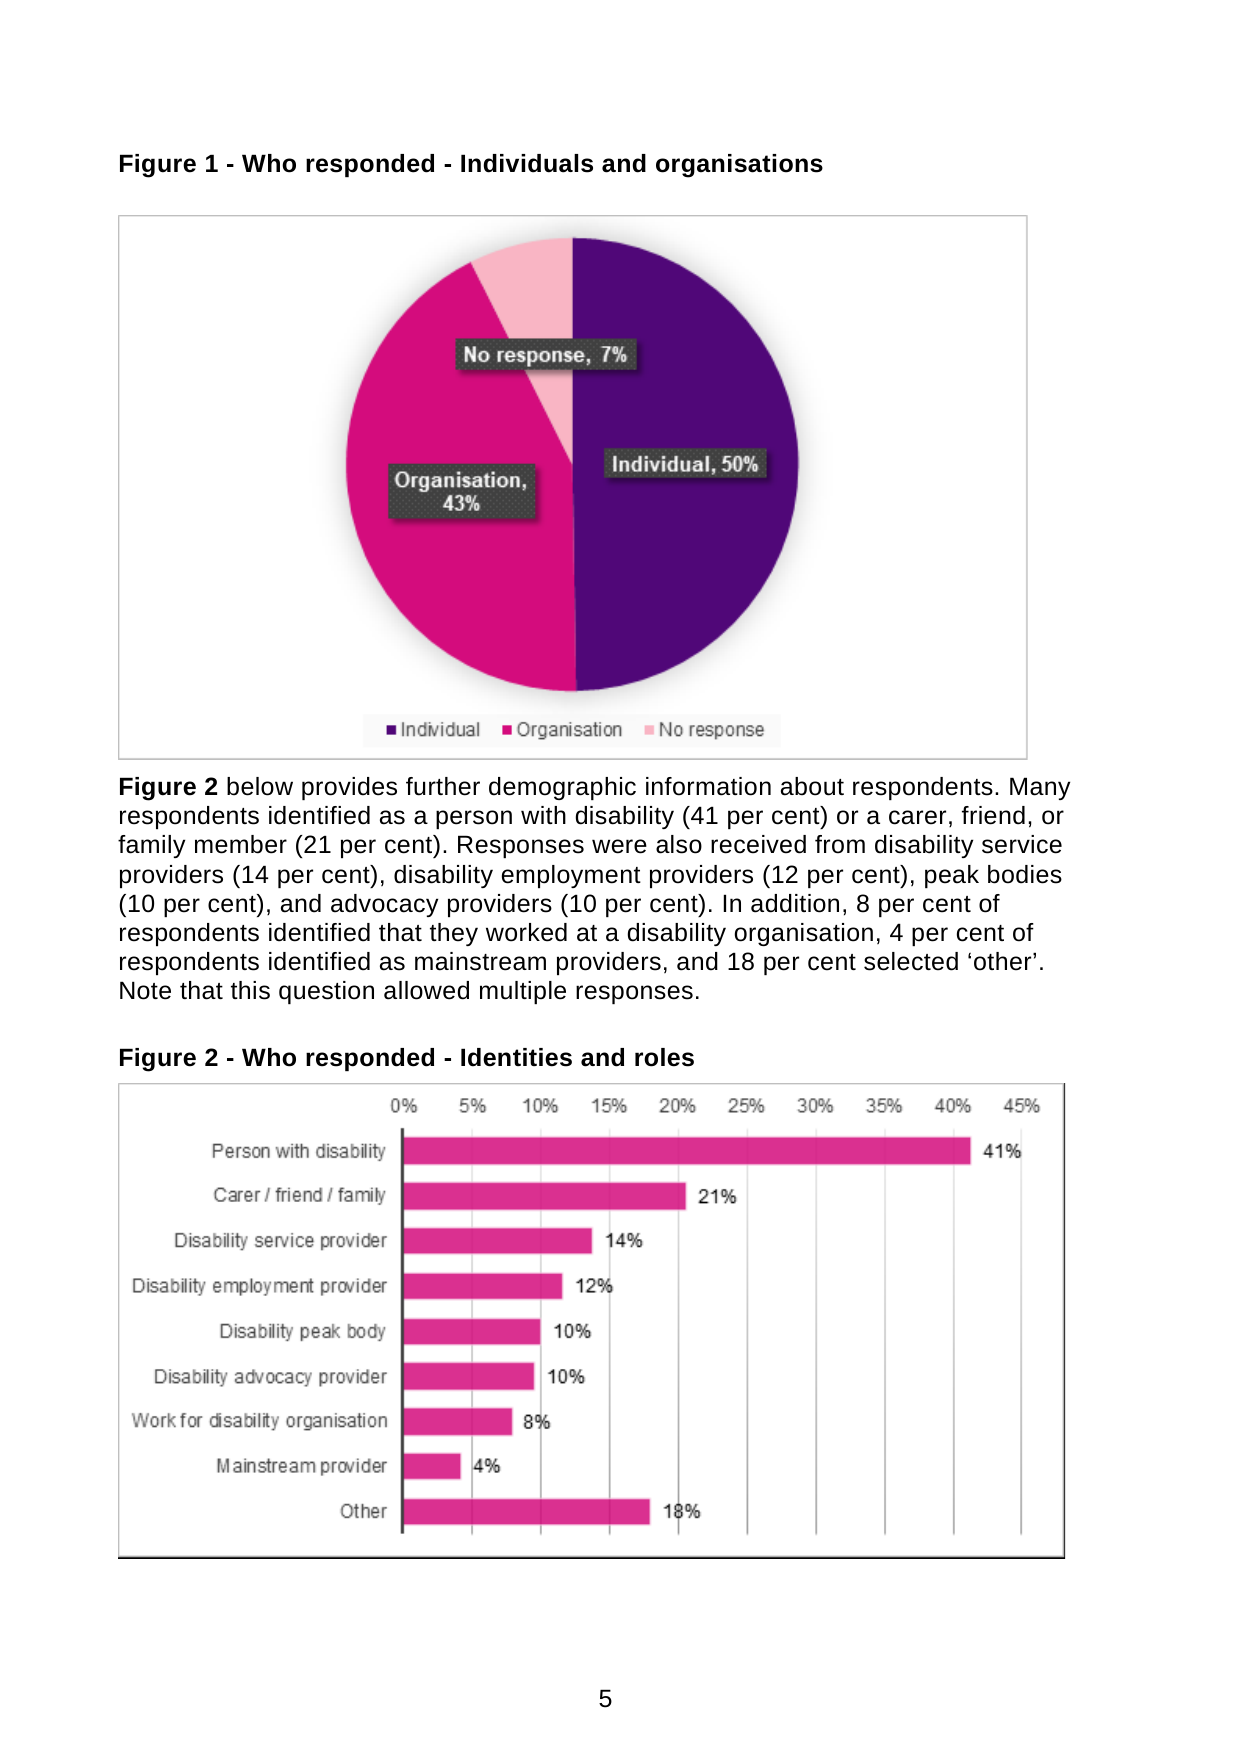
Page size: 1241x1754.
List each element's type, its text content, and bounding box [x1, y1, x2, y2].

text Figure 1 - Who responded - Individuals and organisations [118, 149, 1092, 178]
text Figure 2 - Who responded - Identities and roles [118, 1042, 1092, 1071]
text Figure 2 below provides further demographic information about respondents. Many respondents identified as a person with disability (41 per cent) or a carer, friend, or family member (21 per cent). Responses were also received from disability service providers (14 per cent), disability employment providers (12 per cent), peak bodies (10 per cent), and advocacy providers (10 per cent). In addition, 8 per cent of respondents identified that they worked at a disability organisation, 4 per cent of respondents identified as mainstream providers, and 18 per cent selected ‘other’. Note that this question allowed multiple responses. [118, 772, 1092, 1005]
picture [118, 1083, 1065, 1559]
picture [118, 215, 1028, 760]
